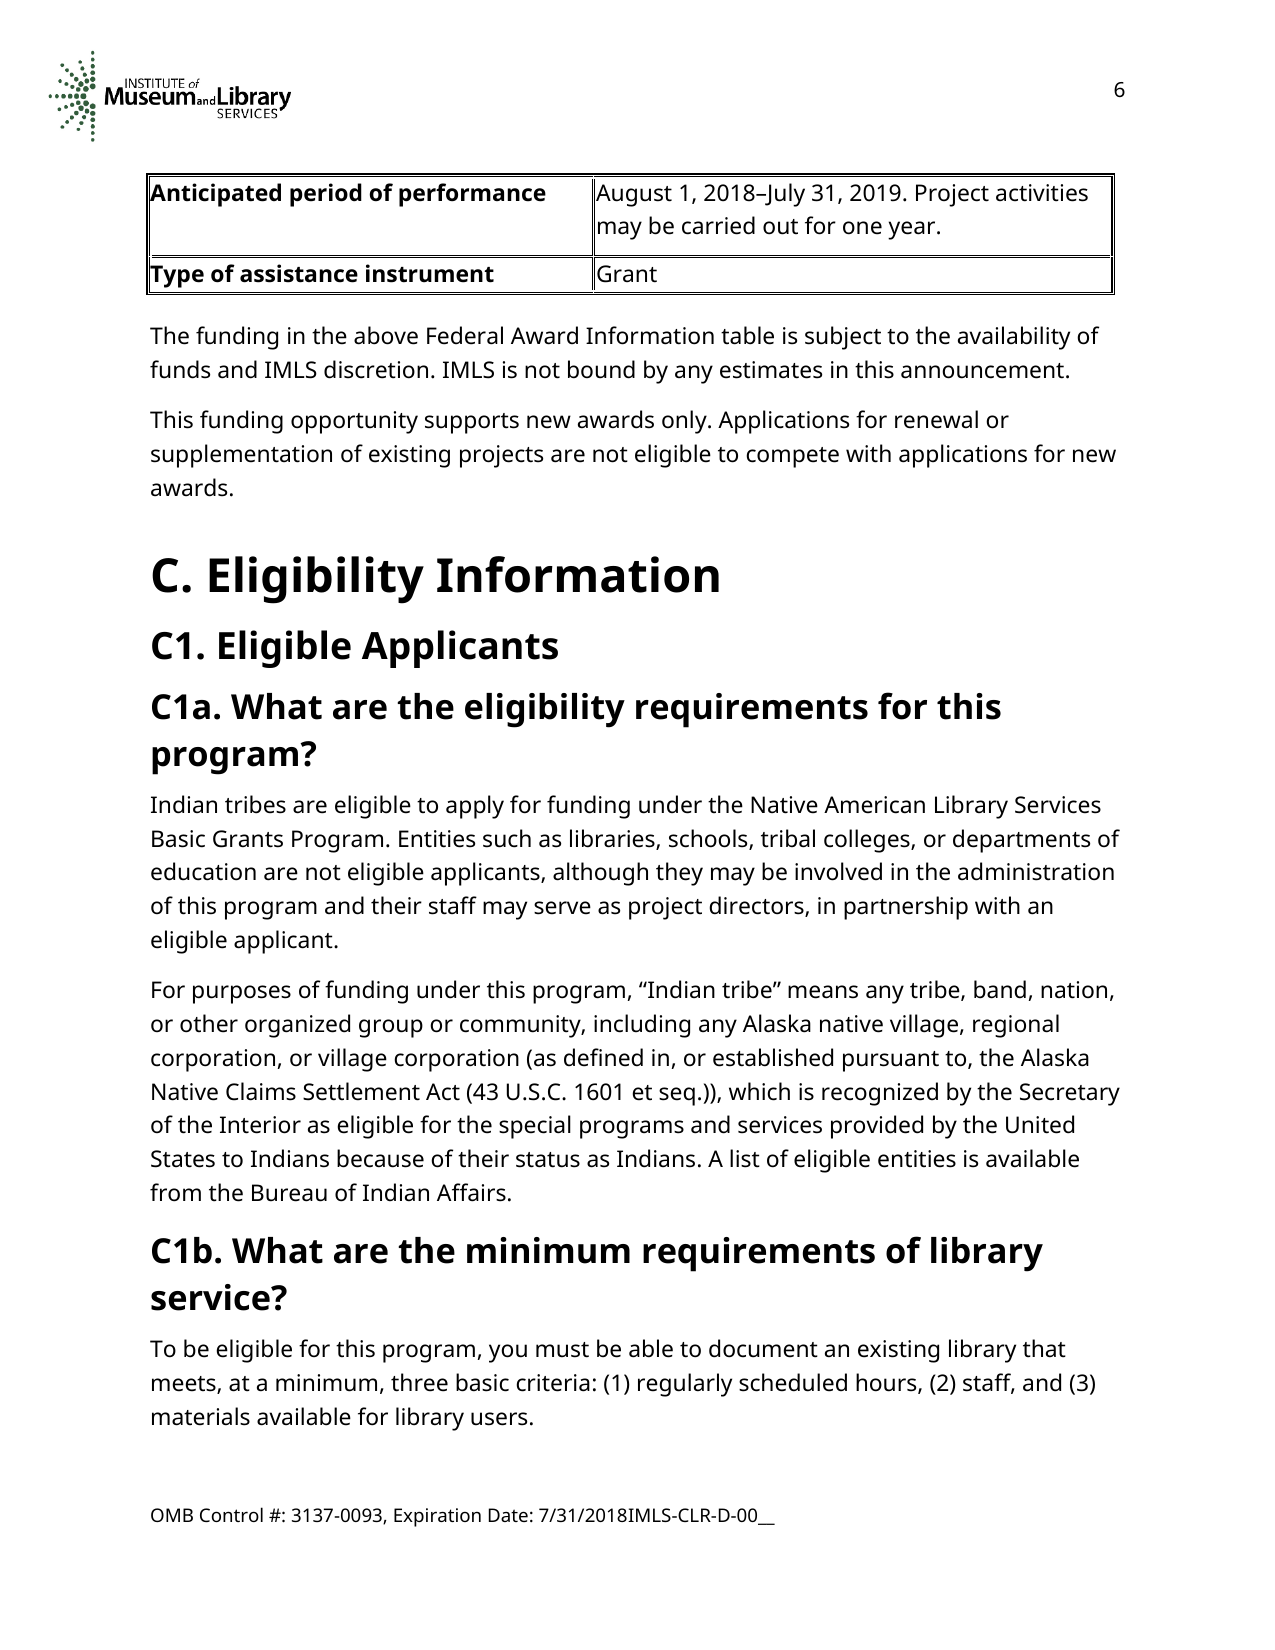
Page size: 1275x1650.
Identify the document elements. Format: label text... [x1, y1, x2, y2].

table_cell Type of assistance instrument [150, 255, 593, 292]
text For purposes of funding under this program, “Indian tribe” means any tribe, band, nation, or other organized group or community, including any Alaska native village, regional corporation, or village corporation (as defined in, or established pursuant to, the Alaska Native Claims Settlement Act (43 U.S.C. 1601 et seq.)), which is recognized by the Secretary of the Interior as eligible for the special programs and services provided by the United States to Indians because of their status as Indians. A list of eligible entities is available from the Bureau of Indian Affairs. [150, 974, 1125, 1208]
subtitle C1b. What are the minimum requirements of library service? [150, 1227, 1125, 1321]
text This funding opportunity supports new awards only. Applications for renewal or supplementation of existing projects are not eligible to compete with applications for new awards. [150, 404, 1125, 503]
table_cell August 1, 2018–July 31, 2019. Project activities may be carried out for one year. [594, 177, 1111, 254]
table_cell Grant [594, 255, 1112, 292]
subtitle C1. Eligible Applicants [150, 619, 1125, 670]
subtitle C. Eligibility Information [150, 543, 1125, 607]
table_cell Anticipated period of performance [150, 177, 593, 254]
text The funding in the above Federal Award Information table is subject to the availability of funds and IMLS discretion. IMLS is not bound by any estimates in this announcement. [150, 320, 1125, 385]
text Indian tribes are eligible to apply for funding under the Native American Library Services Basic Grants Program. Entities such as libraries, schools, tribal colleges, or departments of education are not eligible applicants, although they may be involved in the administration of this program and their staff may serve as project directors, in partnership with an eligible applicant. [150, 789, 1125, 955]
subtitle C1a. What are the eligibility requirements for this program? [150, 683, 1125, 776]
picture [45, 38, 299, 154]
text To be eligible for this program, you must be able to document an existing library that meets, at a minimum, three basic criteria: (1) regularly scheduled hours, (2) staff, and (3) materials available for library users. [150, 1333, 1125, 1432]
